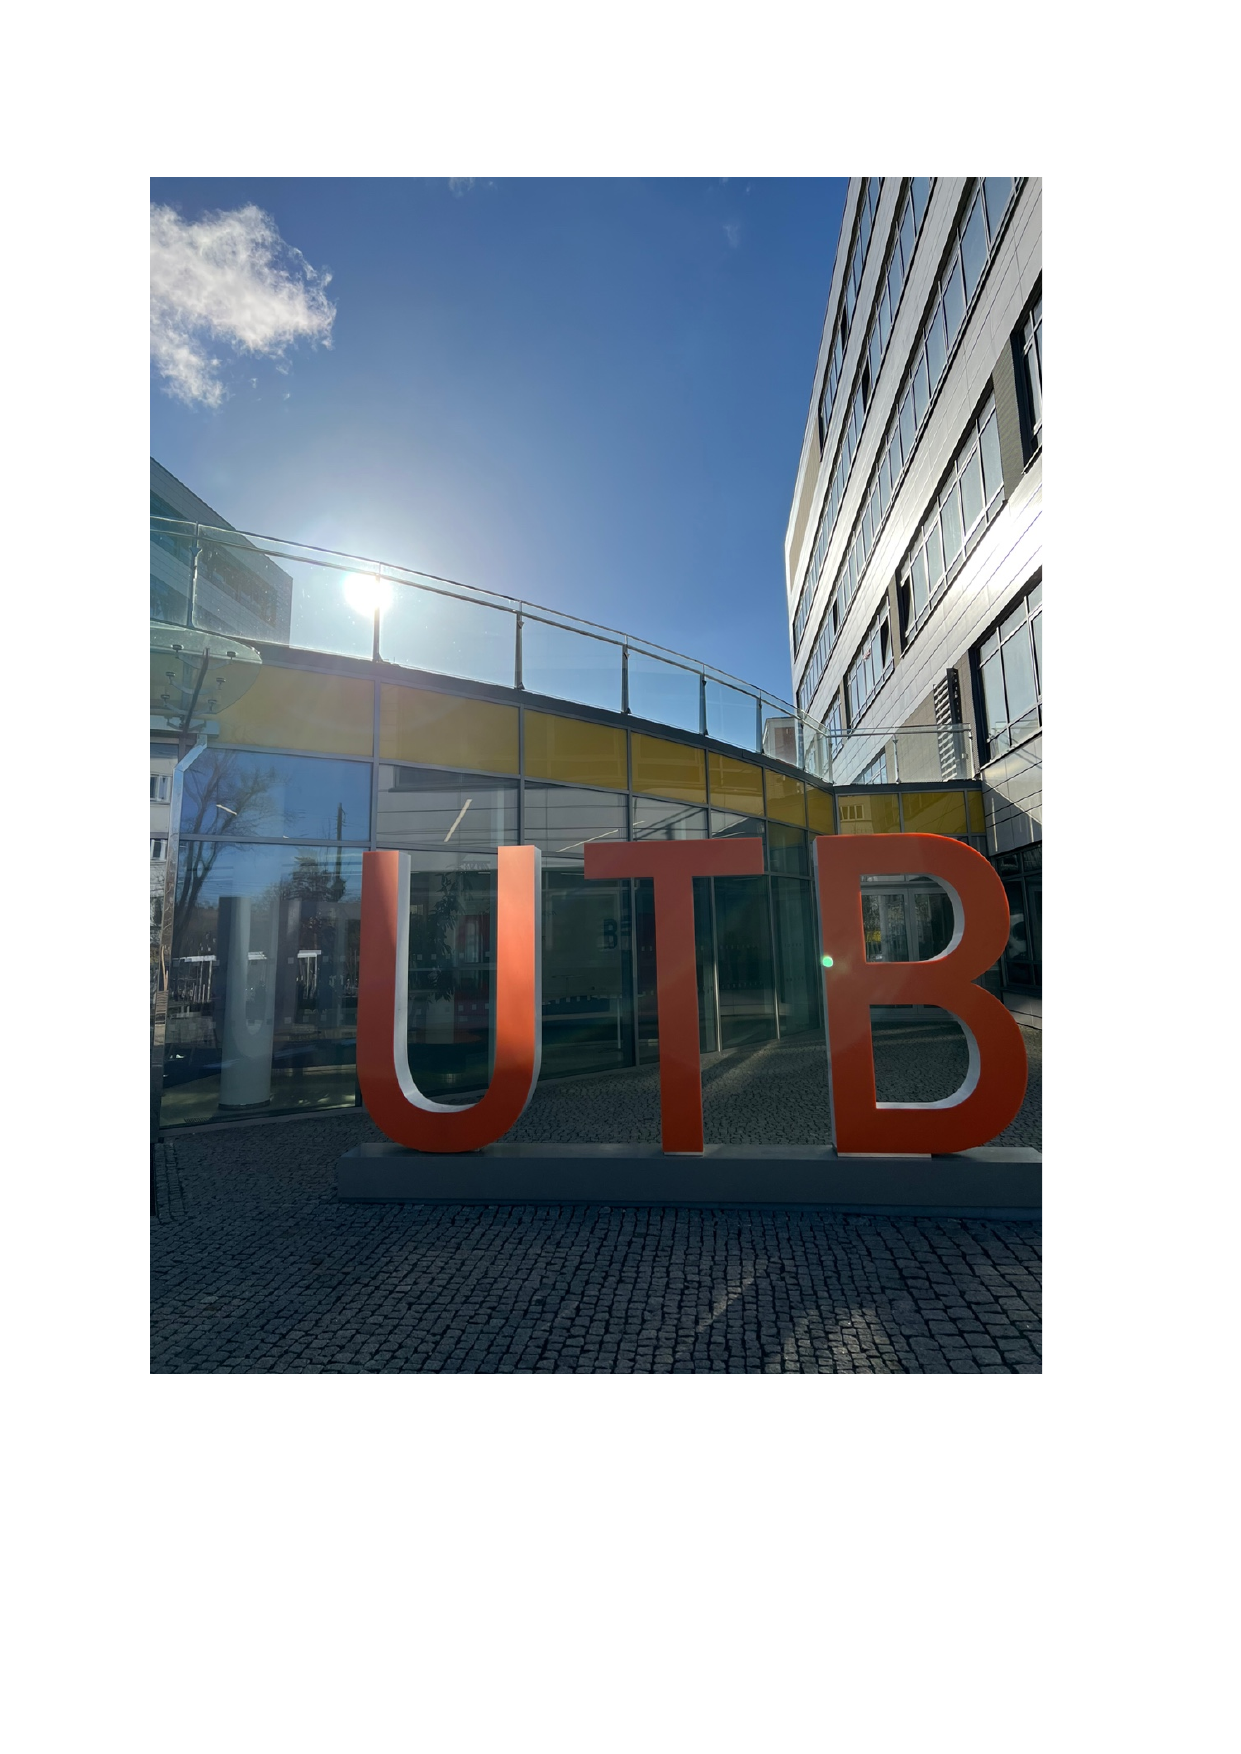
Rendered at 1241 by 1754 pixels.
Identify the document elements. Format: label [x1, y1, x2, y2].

picture [150, 177, 1043, 1374]
